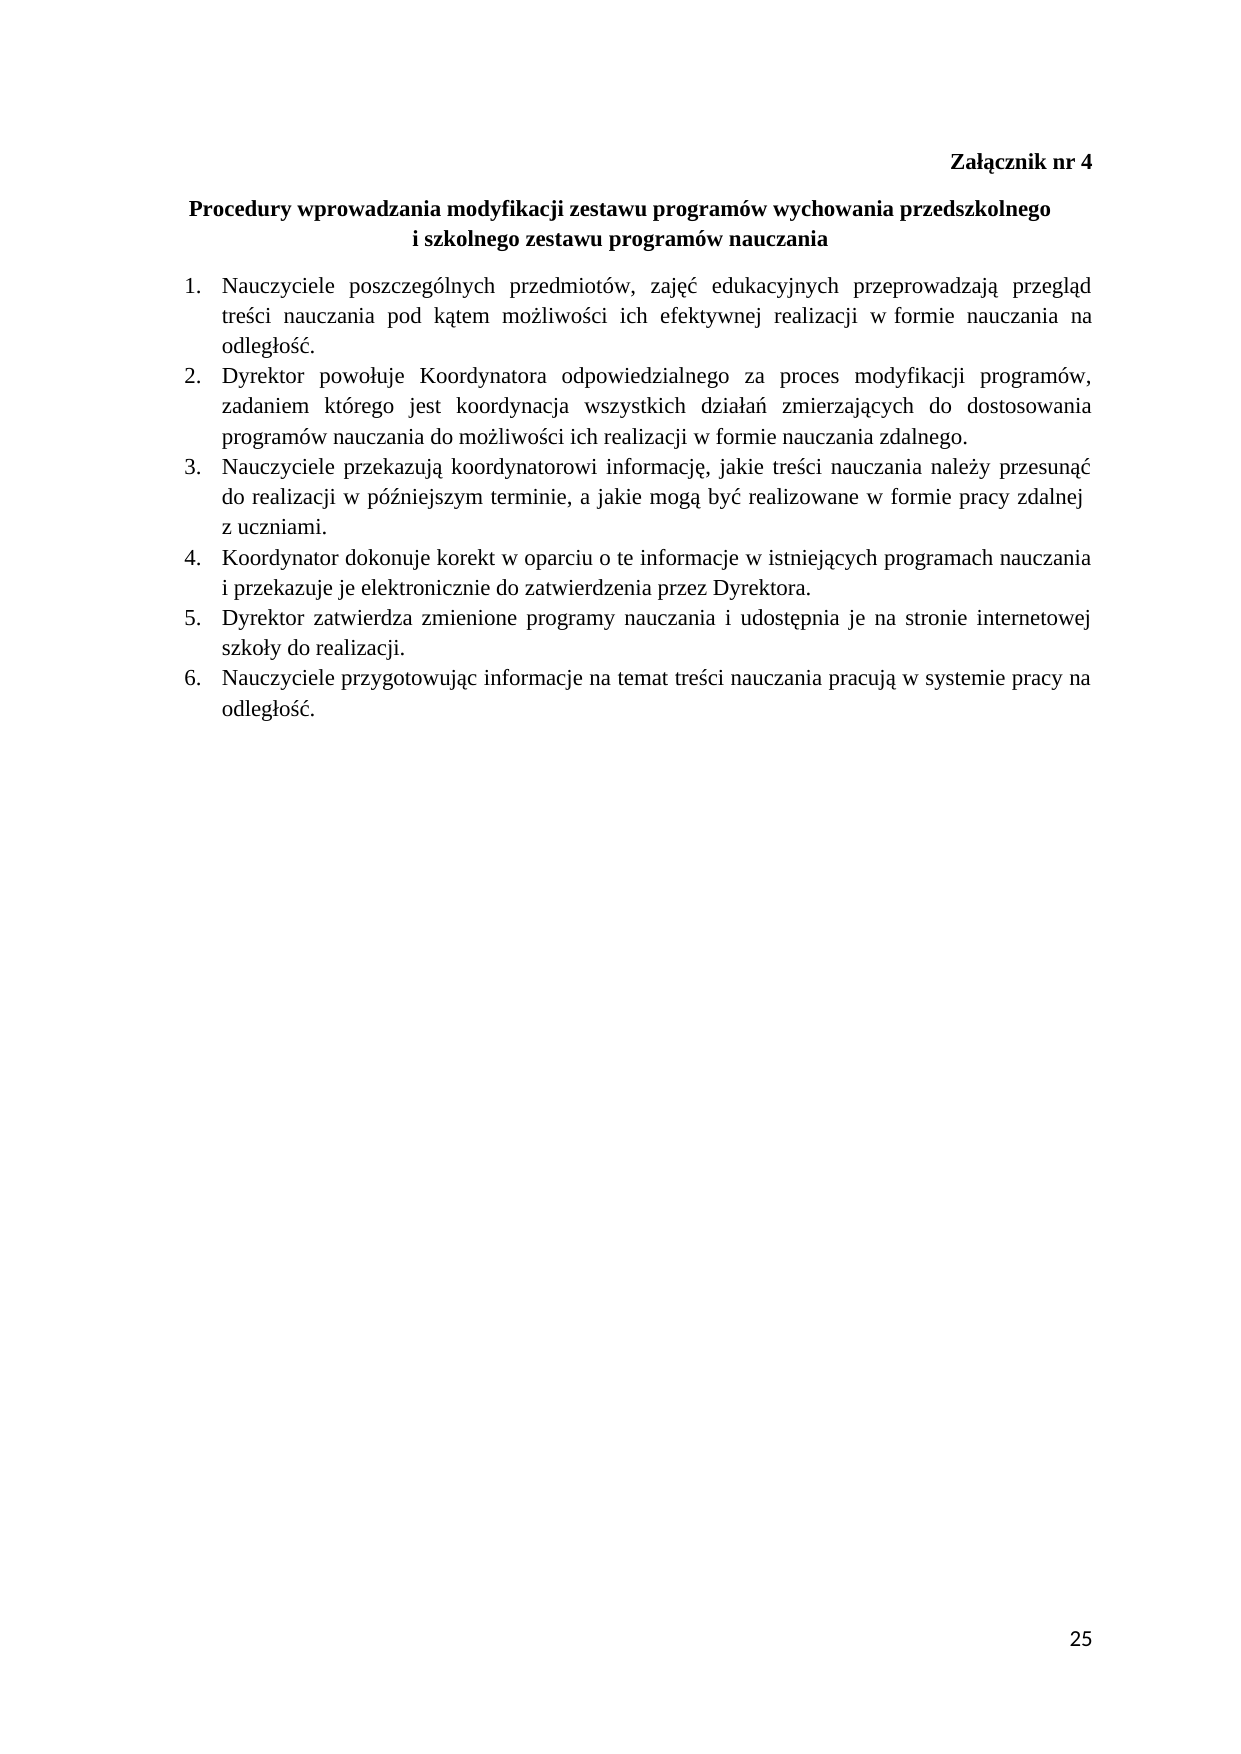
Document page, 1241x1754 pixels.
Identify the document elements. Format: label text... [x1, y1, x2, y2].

text Załącznik nr 4 [148, 148, 1092, 174]
list Nauczyciele poszczególnych przedmiotów, zajęć edukacyjnych przeprowadzają przegląd treści nauczania pod kątem możliwości ich efektywnej realizacji w formie nauczania na odległość. [184, 272, 1092, 358]
list Dyrektor zatwierdza zmienione programy nauczania i udostępnia je na stronie internetowej szkoły do realizacji. [184, 604, 1092, 661]
list Koordynator dokonuje korekt w oparciu o te informacje w istniejących programach nauczania i przekazuje je elektronicznie do zatwierdzenia przez Dyrektora. [184, 543, 1092, 600]
list Dyrektor powołuje Koordynatora odpowiedzialnego za proces modyfikacji programów, zadaniem którego jest koordynacja wszystkich działań zmierzających do dostosowania programów nauczania do możliwości ich realizacji w formie nauczania zdalnego. [184, 362, 1092, 449]
list Nauczyciele przygotowując informacje na temat treści nauczania pracują w systemie pracy na odległość. [184, 664, 1092, 721]
text Procedury wprowadzania modyfikacji zestawu programów wychowania przedszkolnego i szkolnego zestawu programów nauczania [148, 194, 1092, 251]
list Nauczyciele przekazują koordynatorowi informację, jakie treści nauczania należy przesunąć do realizacji w późniejszym terminie, a jakie mogą być realizowane w formie pracy zdalnej z uczniami. [184, 453, 1092, 540]
